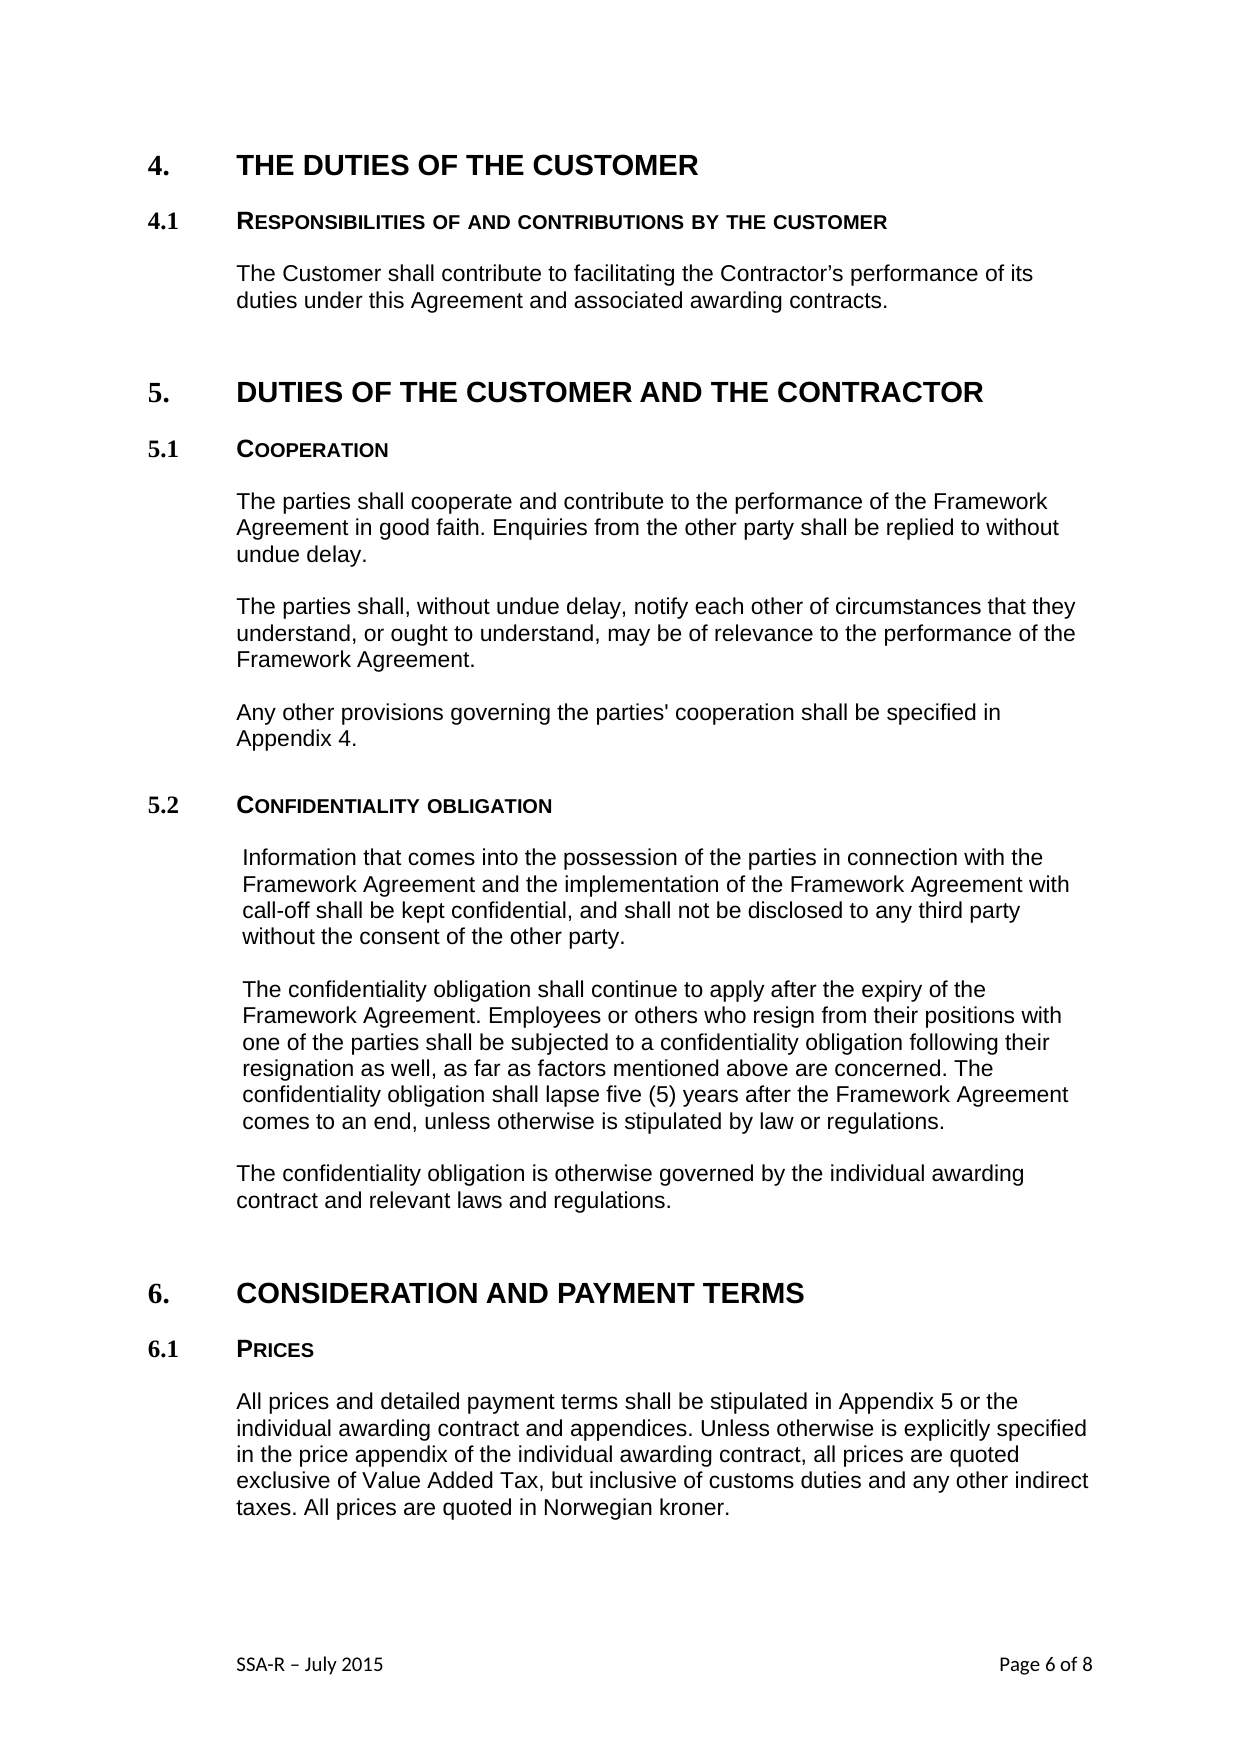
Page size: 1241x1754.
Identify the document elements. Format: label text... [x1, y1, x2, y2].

subtitle Confidentiality obligation [148, 790, 1092, 819]
text The parties shall cooperate and contribute to the performance of the Framework Agreement in good faith. Enquiries from the other party shall be replied to without undue delay. [236, 488, 1092, 567]
text The parties shall, without undue delay, notify each other of circumstances that they understand, or ought to understand, may be of relevance to the performance of the Framework Agreement. [236, 593, 1092, 672]
text The Customer shall contribute to facilitating the Contractor’s performance of its duties under this Agreement and associated awarding contracts. [236, 260, 1092, 313]
subtitle Cooperation [148, 434, 1092, 463]
text The confidentiality obligation is otherwise governed by the individual awarding contract and relevant laws and regulations. [236, 1160, 1092, 1213]
subtitle Duties of the Customer and the Contractor [148, 375, 1092, 409]
subtitle Consideration and payment terms [148, 1276, 1092, 1309]
text All prices and detailed payment terms shall be stipulated in Appendix 5 or the individual awarding contract and appendices. Unless otherwise is explicitly specified in the price appendix of the individual awarding contract, all prices are quoted exclusive of Value Added Tax, but inclusive of customs duties and any other indirect taxes. All prices are quoted in Norwegian kroner. [236, 1388, 1092, 1520]
text Information that comes into the possession of the parties in connection with the Framework Agreement and the implementation of the Framework Agreement with call-off shall be kept confidential, and shall not be disclosed to any third party without the consent of the other party. [242, 844, 1092, 949]
text Any other provisions governing the parties' cooperation shall be specified in Appendix 4. [236, 699, 1092, 751]
text The confidentiality obligation shall continue to apply after the expiry of the Framework Agreement. Employees or others who resign from their positions with one of the parties shall be subjected to a confidentiality obligation following their resignation as well, as far as factors mentioned above are concerned. The confidentiality obligation shall lapse five (5) years after the Framework Agreement comes to an end, unless otherwise is stipulated by law or regulations. [242, 976, 1092, 1134]
subtitle Prices [148, 1334, 1092, 1363]
subtitle Responsibilities of and contributions by the customer [148, 206, 1092, 235]
subtitle The duties of the Customer [148, 148, 1092, 181]
